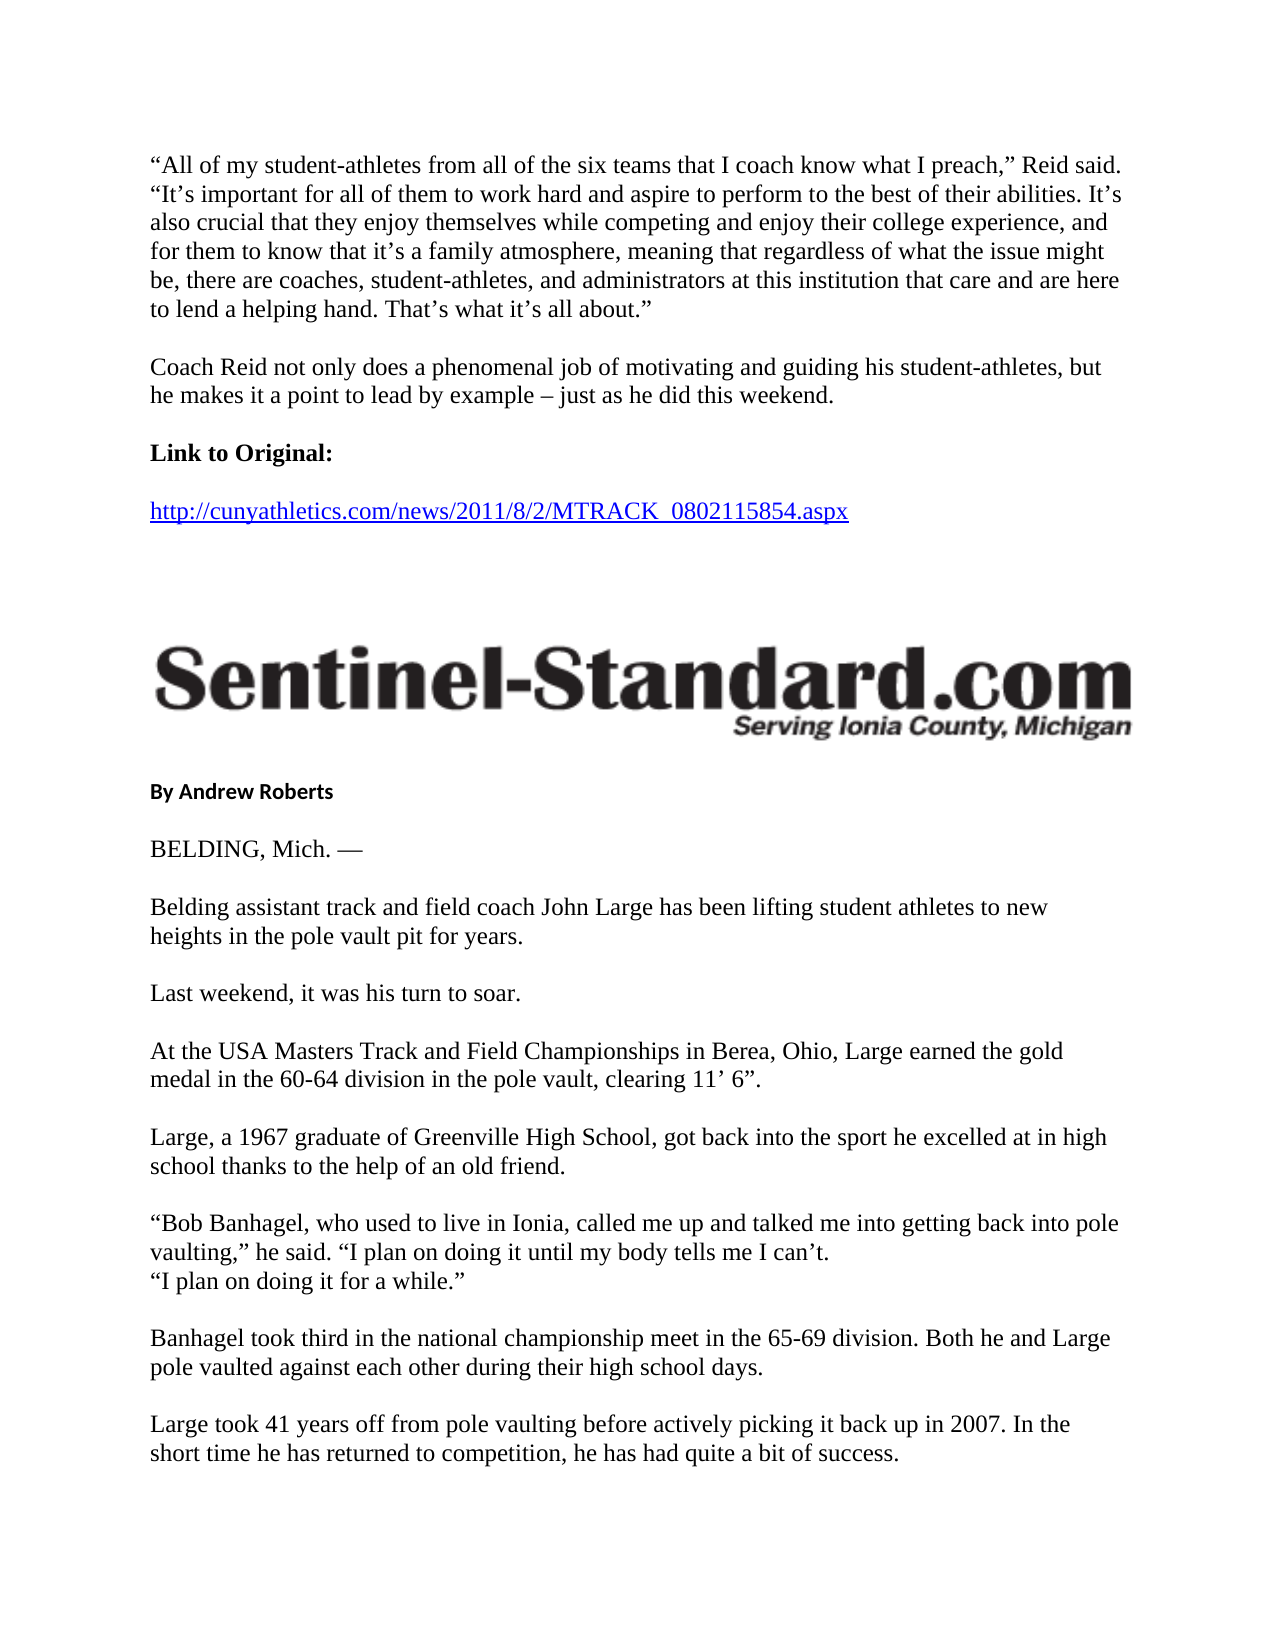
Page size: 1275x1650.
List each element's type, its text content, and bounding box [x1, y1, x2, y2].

picture [150, 611, 1143, 748]
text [150, 892, 1125, 1496]
text http://cunyathletics.com/news/2011/8/2/MTRACK_0802115854.aspx [150, 496, 1125, 525]
text BELDING, Mich. — [150, 834, 1125, 863]
text “All of my student-athletes from all of the six teams that I coach know what I preach,” Reid said. “It’s important for all of them to work hard and aspire to perform to the best of their abilities. It’s also crucial that they enjoy themselves while competing and enjoy their college experience, and for them to know that it’s a family atmosphere, meaning that regardless of what the issue might be, there are coaches, student-athletes, and administrators at this institution that care and are here to lend a helping hand. That’s what it’s all about.” [150, 150, 1125, 322]
text Link to Original: [150, 438, 1125, 467]
text By Andrew Roberts [150, 777, 1125, 805]
text Coach Reid not only does a phenomenal job of motivating and guiding his student-athletes, but he makes it a point to lead by example – just as he did this weekend. [150, 352, 1125, 409]
